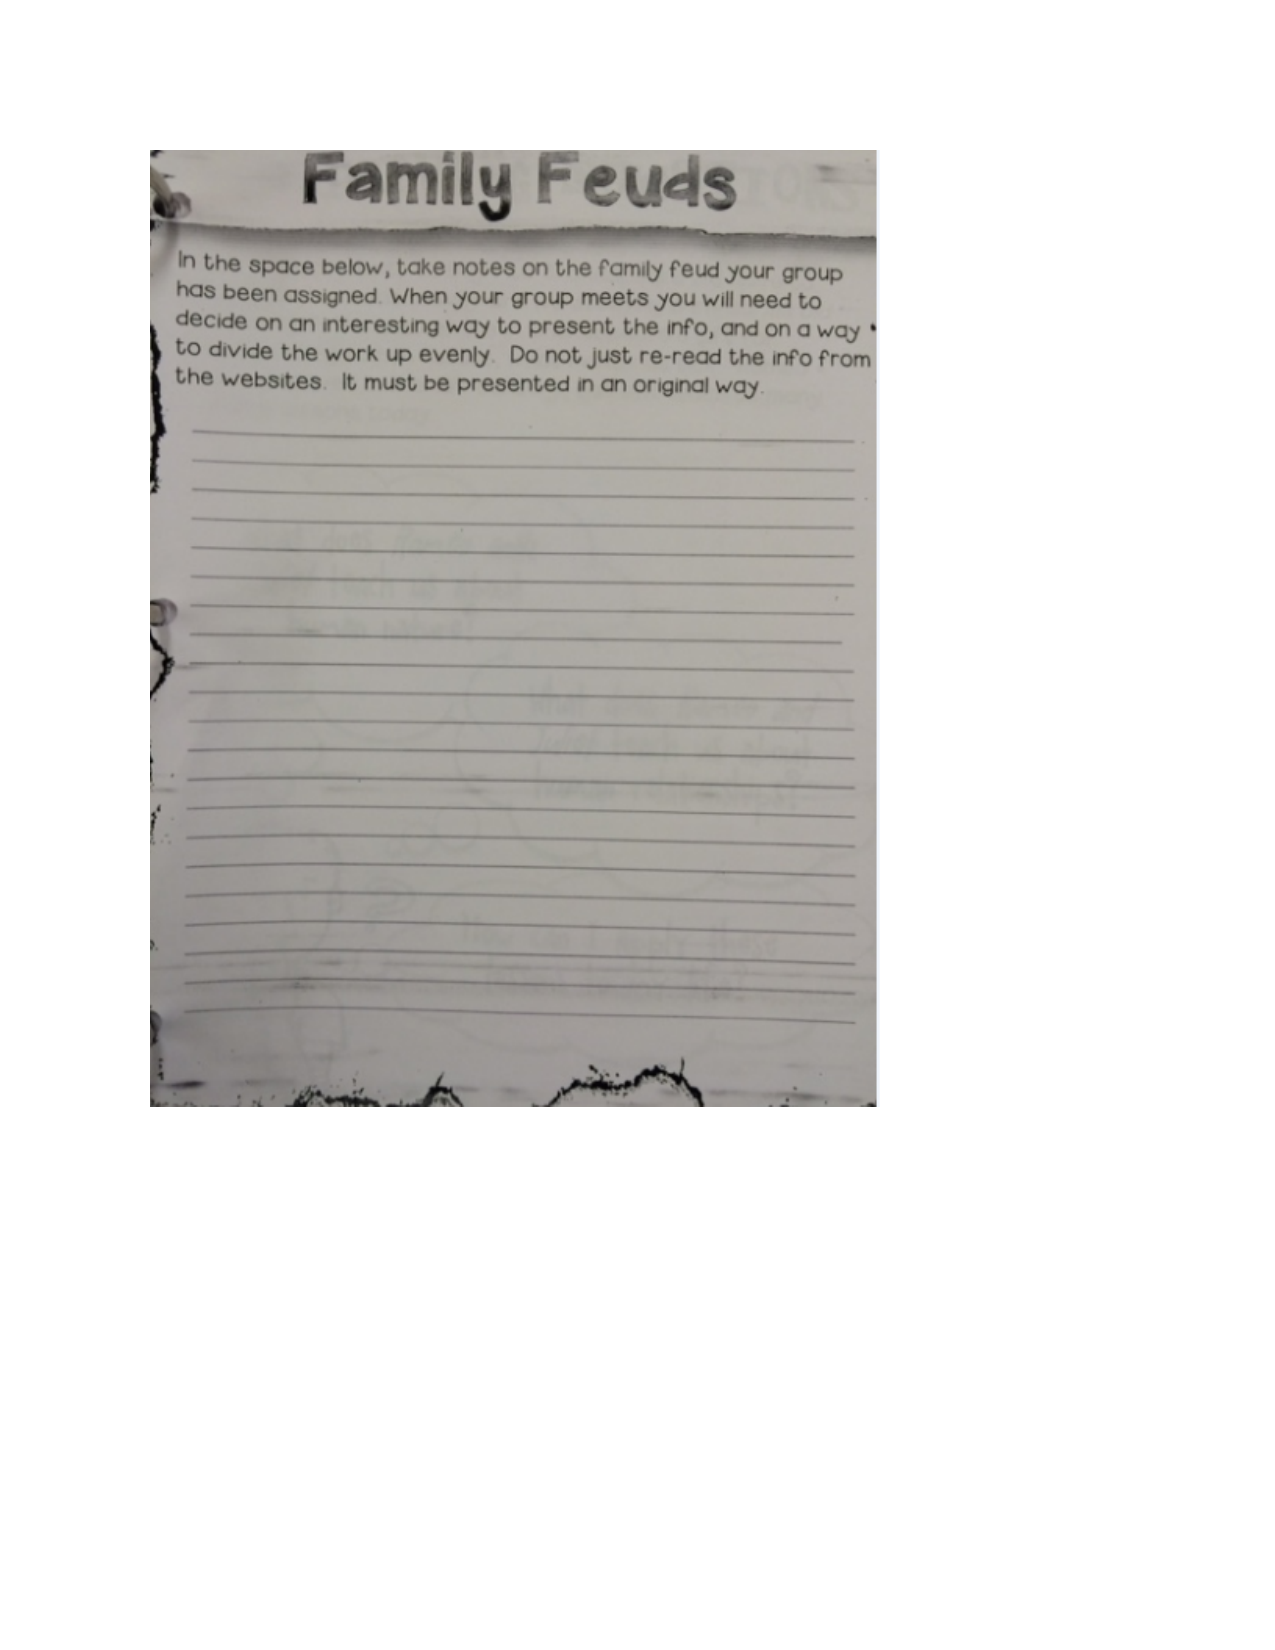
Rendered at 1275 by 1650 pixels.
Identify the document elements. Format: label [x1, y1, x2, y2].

picture [150, 150, 880, 1107]
